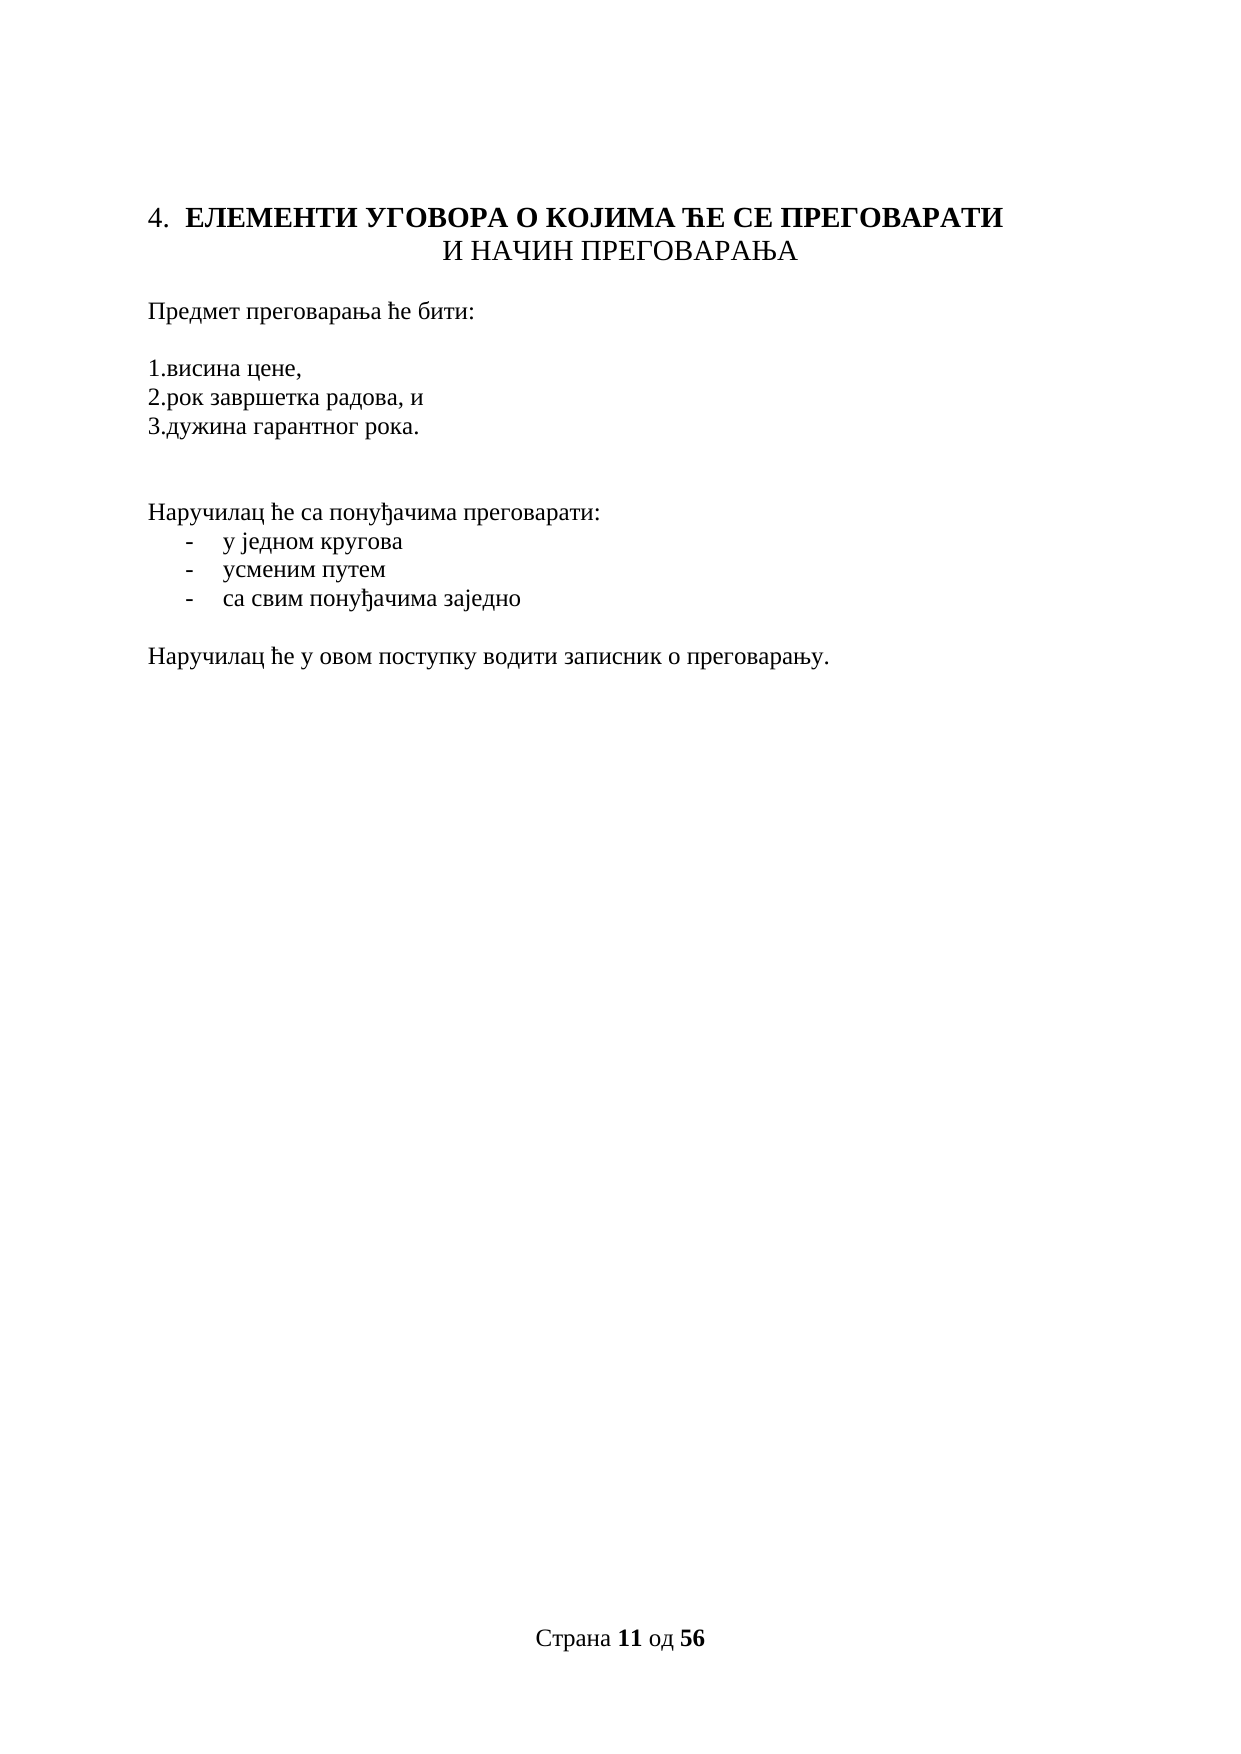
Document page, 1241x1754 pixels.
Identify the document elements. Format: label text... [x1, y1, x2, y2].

text И НАЧИН ПРЕГОВАРАЊА [148, 233, 1092, 267]
text 3.дужина гарантног рока. [148, 411, 1092, 439]
list у једном кругова [185, 526, 1092, 554]
text 2.рок завршетка радова, и [148, 382, 1092, 411]
text Наручилац ће са понуђачима преговарати: [148, 497, 1092, 526]
list усменим путем [185, 554, 1092, 583]
subtitle ЕЛЕМЕНТИ УГОВОРА О КОЈИМА ЋЕ СЕ ПРЕГОВАРАТИ [148, 200, 1092, 233]
text 1.висина цене, [148, 353, 1092, 382]
text Наручилац ће у овом поступку водити записник о преговарању. [148, 641, 1092, 669]
text Предмет преговарања ће бити: [148, 296, 1092, 324]
list са свим понуђачима заједно [185, 583, 1092, 612]
